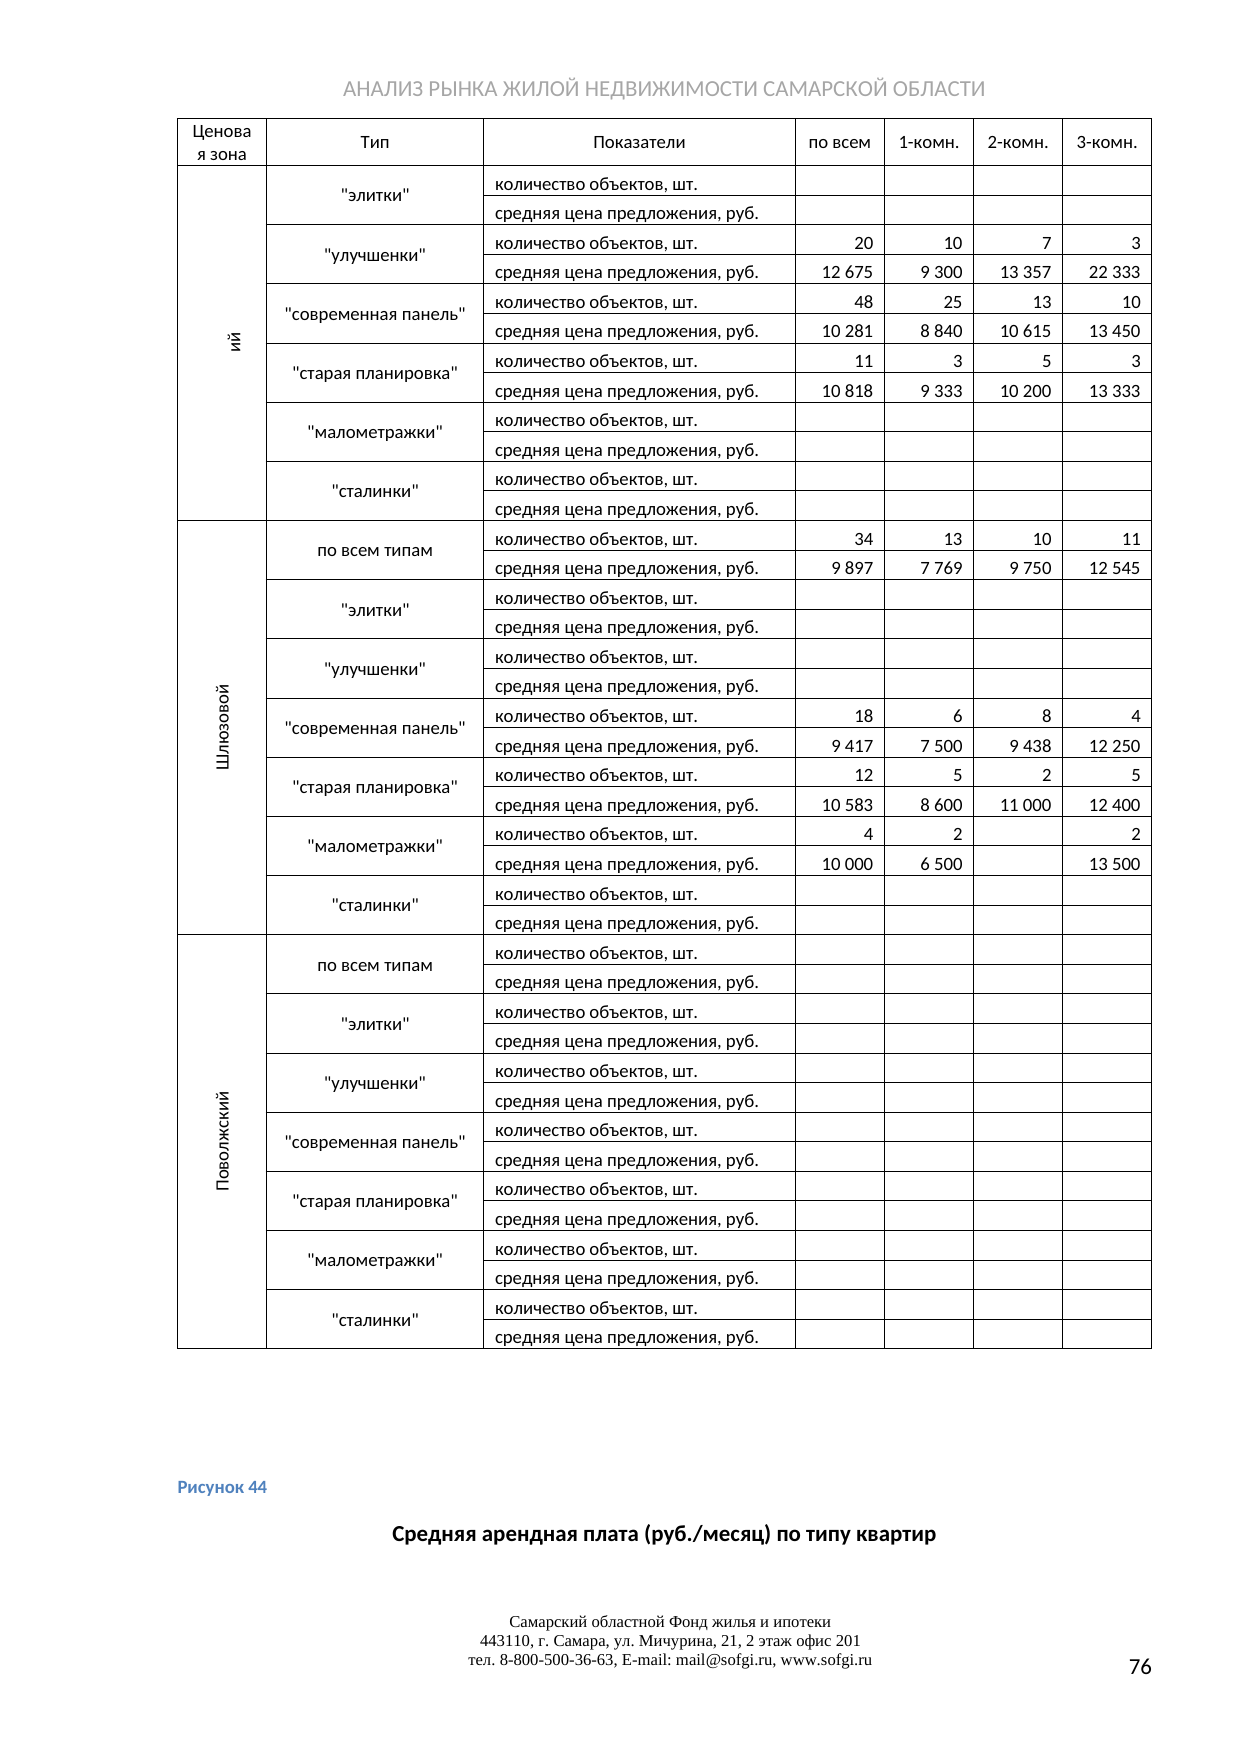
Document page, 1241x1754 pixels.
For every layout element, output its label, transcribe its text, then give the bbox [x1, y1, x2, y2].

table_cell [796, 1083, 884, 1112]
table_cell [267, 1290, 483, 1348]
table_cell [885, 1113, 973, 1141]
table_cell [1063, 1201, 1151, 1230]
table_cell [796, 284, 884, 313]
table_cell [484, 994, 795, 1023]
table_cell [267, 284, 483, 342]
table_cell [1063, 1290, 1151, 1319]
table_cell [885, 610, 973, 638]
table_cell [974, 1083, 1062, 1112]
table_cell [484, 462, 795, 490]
text Рисунок 44 [177, 1475, 1152, 1498]
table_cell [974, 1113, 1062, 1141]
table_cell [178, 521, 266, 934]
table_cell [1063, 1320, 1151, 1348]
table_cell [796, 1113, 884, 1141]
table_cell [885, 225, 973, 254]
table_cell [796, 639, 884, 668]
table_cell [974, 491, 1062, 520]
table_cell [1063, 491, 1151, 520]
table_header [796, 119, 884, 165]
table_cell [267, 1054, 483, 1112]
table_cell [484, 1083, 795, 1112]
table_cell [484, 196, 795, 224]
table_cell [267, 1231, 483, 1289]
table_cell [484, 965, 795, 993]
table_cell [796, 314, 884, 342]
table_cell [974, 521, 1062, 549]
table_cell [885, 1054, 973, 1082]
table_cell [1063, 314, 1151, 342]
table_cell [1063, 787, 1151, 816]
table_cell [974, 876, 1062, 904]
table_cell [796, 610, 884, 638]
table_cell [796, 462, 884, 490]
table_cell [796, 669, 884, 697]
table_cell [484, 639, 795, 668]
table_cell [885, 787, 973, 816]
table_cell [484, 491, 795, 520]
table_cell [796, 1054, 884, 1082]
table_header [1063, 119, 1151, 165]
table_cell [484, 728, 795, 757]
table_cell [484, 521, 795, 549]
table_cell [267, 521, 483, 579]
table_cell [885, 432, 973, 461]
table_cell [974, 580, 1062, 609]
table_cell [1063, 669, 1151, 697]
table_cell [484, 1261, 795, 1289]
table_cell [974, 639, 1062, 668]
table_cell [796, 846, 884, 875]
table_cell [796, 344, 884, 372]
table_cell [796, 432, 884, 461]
text Средняя арендная плата (руб./месяц) по типу квартир [177, 1519, 1152, 1547]
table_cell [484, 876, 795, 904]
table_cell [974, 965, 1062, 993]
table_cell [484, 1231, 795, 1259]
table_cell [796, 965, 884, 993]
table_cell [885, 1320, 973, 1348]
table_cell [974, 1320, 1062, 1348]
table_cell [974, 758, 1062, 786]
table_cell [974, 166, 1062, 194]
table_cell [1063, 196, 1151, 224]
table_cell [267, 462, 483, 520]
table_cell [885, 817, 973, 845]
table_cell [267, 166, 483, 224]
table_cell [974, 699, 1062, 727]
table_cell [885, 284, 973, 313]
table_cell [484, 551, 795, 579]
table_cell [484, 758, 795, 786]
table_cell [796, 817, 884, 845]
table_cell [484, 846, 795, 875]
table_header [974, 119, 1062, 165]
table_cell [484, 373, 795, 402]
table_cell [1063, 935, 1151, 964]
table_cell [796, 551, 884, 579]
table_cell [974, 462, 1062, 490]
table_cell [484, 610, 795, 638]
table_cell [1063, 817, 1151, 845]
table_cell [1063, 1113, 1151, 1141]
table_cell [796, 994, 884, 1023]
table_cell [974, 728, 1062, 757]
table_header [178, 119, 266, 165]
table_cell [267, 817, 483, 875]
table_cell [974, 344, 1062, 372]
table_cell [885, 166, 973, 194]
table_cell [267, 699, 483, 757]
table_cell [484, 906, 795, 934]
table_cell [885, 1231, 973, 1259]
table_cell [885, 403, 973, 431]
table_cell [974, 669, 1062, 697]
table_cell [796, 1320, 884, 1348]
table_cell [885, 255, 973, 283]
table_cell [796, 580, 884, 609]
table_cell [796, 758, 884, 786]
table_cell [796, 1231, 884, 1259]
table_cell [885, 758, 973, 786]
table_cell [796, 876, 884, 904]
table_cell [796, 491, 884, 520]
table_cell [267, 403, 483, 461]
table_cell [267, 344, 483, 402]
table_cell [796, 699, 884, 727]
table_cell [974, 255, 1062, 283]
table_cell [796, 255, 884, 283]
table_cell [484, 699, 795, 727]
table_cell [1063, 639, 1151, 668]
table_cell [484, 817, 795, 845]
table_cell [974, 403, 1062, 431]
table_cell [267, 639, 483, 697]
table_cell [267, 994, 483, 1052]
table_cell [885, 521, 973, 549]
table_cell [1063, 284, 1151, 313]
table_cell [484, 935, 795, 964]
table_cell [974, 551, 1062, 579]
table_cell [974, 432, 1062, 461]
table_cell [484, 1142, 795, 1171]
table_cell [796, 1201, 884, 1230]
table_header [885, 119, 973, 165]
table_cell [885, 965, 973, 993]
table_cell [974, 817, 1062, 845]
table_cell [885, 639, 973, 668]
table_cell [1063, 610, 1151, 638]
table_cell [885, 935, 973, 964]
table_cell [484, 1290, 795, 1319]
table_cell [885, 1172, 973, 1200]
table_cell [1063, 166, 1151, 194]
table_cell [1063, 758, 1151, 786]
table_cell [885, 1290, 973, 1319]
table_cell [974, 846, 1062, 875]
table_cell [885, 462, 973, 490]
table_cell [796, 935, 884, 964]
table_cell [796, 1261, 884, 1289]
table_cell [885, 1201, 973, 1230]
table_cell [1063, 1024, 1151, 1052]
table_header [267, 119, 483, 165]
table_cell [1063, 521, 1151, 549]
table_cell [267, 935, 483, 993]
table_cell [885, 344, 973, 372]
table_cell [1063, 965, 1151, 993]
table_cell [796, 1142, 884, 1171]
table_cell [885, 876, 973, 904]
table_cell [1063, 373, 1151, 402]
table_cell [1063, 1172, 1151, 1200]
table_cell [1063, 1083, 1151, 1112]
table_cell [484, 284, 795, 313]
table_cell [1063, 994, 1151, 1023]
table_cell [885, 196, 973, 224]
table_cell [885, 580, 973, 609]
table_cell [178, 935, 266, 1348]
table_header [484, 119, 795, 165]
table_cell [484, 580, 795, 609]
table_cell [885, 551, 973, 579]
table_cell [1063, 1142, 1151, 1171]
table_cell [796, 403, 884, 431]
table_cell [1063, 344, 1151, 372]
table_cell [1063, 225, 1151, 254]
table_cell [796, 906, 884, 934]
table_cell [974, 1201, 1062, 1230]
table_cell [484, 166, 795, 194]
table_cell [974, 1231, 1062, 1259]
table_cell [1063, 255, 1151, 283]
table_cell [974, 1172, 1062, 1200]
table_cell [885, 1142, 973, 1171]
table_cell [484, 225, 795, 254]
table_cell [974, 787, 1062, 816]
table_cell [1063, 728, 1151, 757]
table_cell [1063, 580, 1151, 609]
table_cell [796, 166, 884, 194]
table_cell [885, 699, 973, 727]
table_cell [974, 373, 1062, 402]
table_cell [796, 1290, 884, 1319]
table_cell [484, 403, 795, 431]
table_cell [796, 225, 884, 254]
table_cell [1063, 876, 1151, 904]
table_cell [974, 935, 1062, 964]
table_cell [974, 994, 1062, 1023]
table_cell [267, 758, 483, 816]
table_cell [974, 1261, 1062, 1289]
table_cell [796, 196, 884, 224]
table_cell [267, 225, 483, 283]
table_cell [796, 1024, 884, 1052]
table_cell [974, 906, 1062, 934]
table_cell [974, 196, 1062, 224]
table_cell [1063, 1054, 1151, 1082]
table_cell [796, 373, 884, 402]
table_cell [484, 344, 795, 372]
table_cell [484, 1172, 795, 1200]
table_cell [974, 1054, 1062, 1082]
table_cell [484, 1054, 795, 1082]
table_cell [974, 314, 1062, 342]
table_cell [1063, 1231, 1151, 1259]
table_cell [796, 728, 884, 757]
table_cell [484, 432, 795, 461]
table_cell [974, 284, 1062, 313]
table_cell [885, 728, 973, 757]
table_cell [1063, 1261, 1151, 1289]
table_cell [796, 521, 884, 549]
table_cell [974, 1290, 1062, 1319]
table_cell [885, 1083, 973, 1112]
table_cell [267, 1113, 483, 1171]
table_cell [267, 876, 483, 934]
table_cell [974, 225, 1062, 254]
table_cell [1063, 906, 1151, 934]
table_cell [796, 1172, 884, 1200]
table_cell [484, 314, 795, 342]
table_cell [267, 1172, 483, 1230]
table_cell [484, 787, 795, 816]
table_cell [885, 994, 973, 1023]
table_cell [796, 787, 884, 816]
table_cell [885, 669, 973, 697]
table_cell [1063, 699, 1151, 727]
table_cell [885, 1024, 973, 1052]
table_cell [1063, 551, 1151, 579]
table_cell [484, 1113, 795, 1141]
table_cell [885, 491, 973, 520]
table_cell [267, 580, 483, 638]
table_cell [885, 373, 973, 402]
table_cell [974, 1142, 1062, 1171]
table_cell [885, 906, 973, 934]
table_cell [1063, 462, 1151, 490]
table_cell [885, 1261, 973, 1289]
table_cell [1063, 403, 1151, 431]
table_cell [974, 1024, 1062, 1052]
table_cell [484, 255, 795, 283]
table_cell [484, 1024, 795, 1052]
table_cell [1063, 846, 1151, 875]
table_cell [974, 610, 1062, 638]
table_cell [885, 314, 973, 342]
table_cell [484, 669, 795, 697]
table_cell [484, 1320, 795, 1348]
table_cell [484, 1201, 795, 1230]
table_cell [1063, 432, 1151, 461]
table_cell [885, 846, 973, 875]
